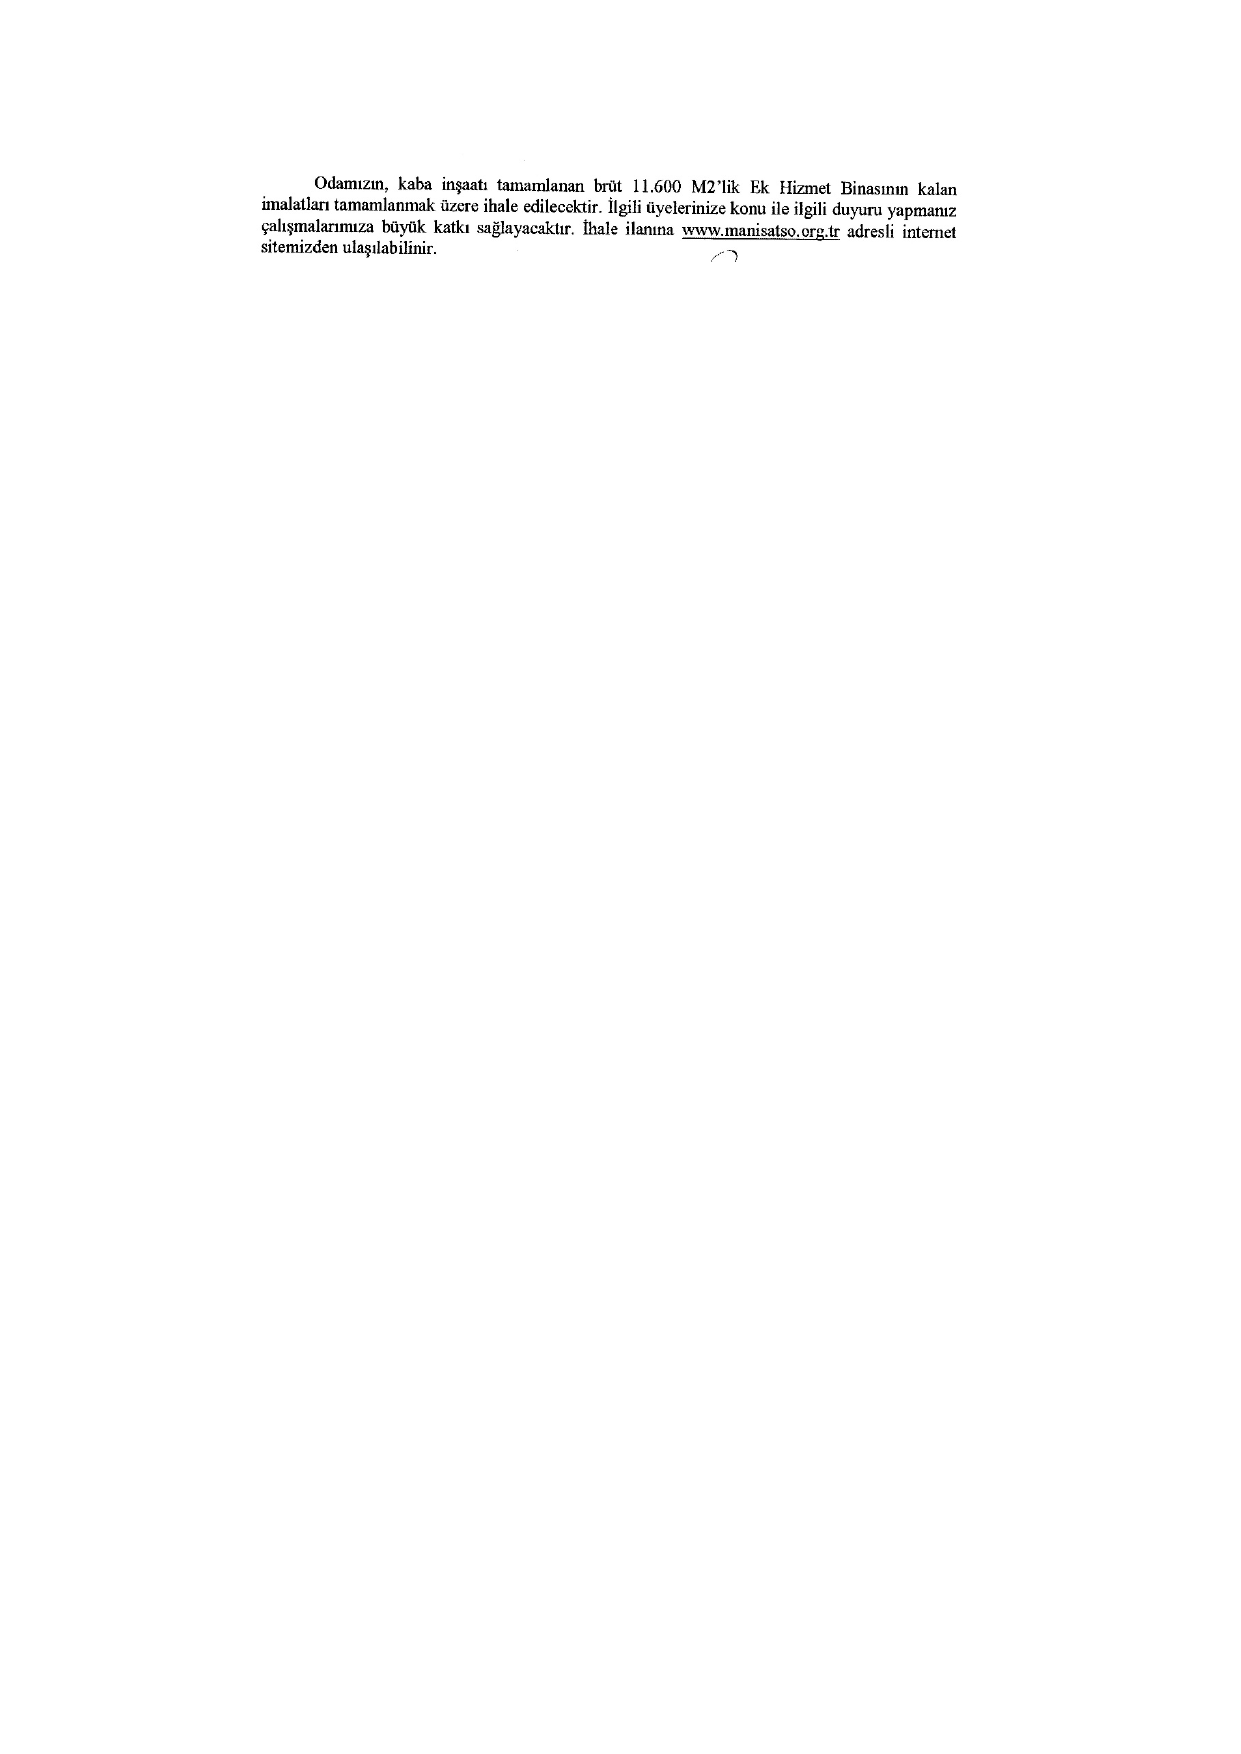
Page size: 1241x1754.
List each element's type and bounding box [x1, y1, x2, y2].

picture [147, 147, 1093, 262]
